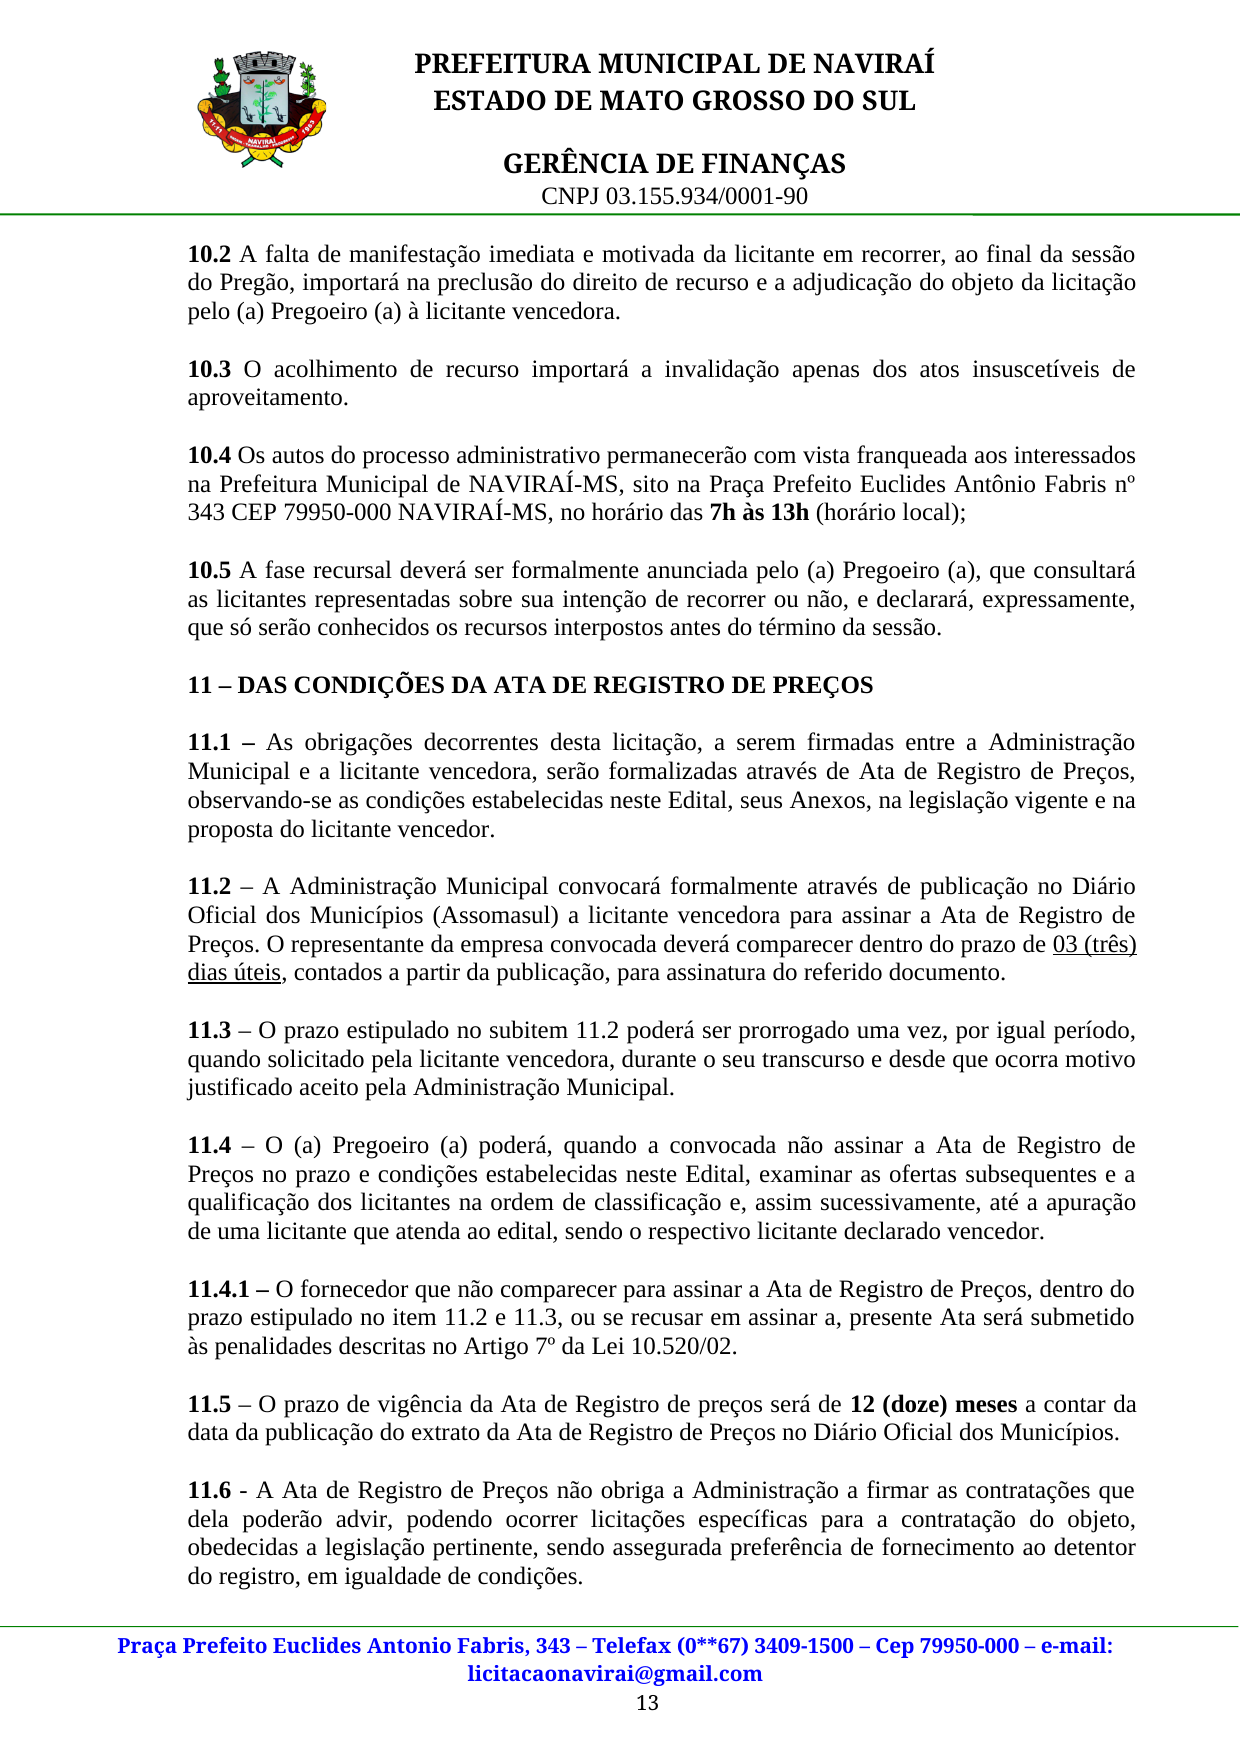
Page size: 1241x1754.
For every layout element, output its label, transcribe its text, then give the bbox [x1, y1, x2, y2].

text 11.4.1 – O fornecedor que não comparecer para assinar a Ata de Registro de Preços, dentro do prazo estipulado no item 11.2 e 11.3, ou se recusar em assinar a, presente Ata será submetido às penalidades descritas no Artigo 7º da Lei 10.520/02. [187, 1274, 1137, 1360]
text 11.6 - A Ata de Registro de Preços não obriga a Administração a firmar as contratações que dela poderão advir, podendo ocorrer licitações específicas para a contratação do objeto, obedecidas a legislação pertinente, sendo assegurada preferência de fornecimento ao detentor do registro, em igualdade de condições. [187, 1475, 1137, 1590]
text 11.3 – O prazo estipulado no subitem 11.2 poderá ser prorrogado uma vez, por igual período, quando solicitado pela licitante vencedora, durante o seu transcurso e desde que ocorra motivo justificado aceito pela Administração Municipal. [187, 1015, 1137, 1101]
picture [197, 51, 327, 168]
text 11 – DAS CONDIÇÕES DA ATA DE REGISTRO DE PREÇOS [187, 670, 1137, 699]
text 11.4 – O (a) Pregoeiro (a) poderá, quando a convocada não assinar a Ata de Registro de Preços no prazo e condições estabelecidas neste Edital, examinar as ofertas subsequentes e a qualificação dos licitantes na ordem de classificação e, assim sucessivamente, até a apuração de uma licitante que atenda ao edital, sendo o respectivo licitante declarado vencedor. [187, 1130, 1137, 1245]
text 10.5 A fase recursal deverá ser formalmente anunciada pelo (a) Pregoeiro (a), que consultará as licitantes representadas sobre sua intenção de recorrer ou não, e declarará, expressamente, que só serão conhecidos os recursos interpostos antes do término da sessão. [187, 555, 1137, 641]
text 11.1 – As obrigações decorrentes desta licitação, a serem firmadas entre a Administração Municipal e a licitante vencedora, serão formalizadas através de Ata de Registro de Preços, observando-se as condições estabelecidas neste Edital, seus Anexos, na legislação vigente e na proposta do licitante vencedor. [187, 727, 1137, 842]
text 10.3 O acolhimento de recurso importará a invalidação apenas dos atos insuscetíveis de aproveitamento. [187, 354, 1137, 411]
text 10.4 Os autos do processo administrativo permanecerão com vista franqueada aos interessados na Prefeitura Municipal de NAVIRAÍ-MS, sito na Praça Prefeito Euclides Antônio Fabris nº 343 CEP 79950-000 NAVIRAÍ-MS, no horário das 7h às 13h (horário local); [187, 440, 1137, 526]
text 11.2 – A Administração Municipal convocará formalmente através de publicação no Diário Oficial dos Municípios (Assomasul) a licitante vencedora para assinar a Ata de Registro de Preços. O representante da empresa convocada deverá comparecer dentro do prazo de 03 (três) dias úteis, contados a partir da publicação, para assinatura do referido documento. [187, 871, 1137, 986]
text 11.5 – O prazo de vigência da Ata de Registro de preços será de 12 (doze) meses a contar da data da publicação do extrato da Ata de Registro de Preços no Diário Oficial dos Municípios. [187, 1389, 1137, 1446]
text 10.2 A falta de manifestação imediata e motivada da licitante em recorrer, ao final da sessão do Pregão, importará na preclusão do direito de recurso e a adjudicação do objeto da licitação pelo (a) Pregoeiro (a) à licitante vencedora. [187, 239, 1137, 325]
